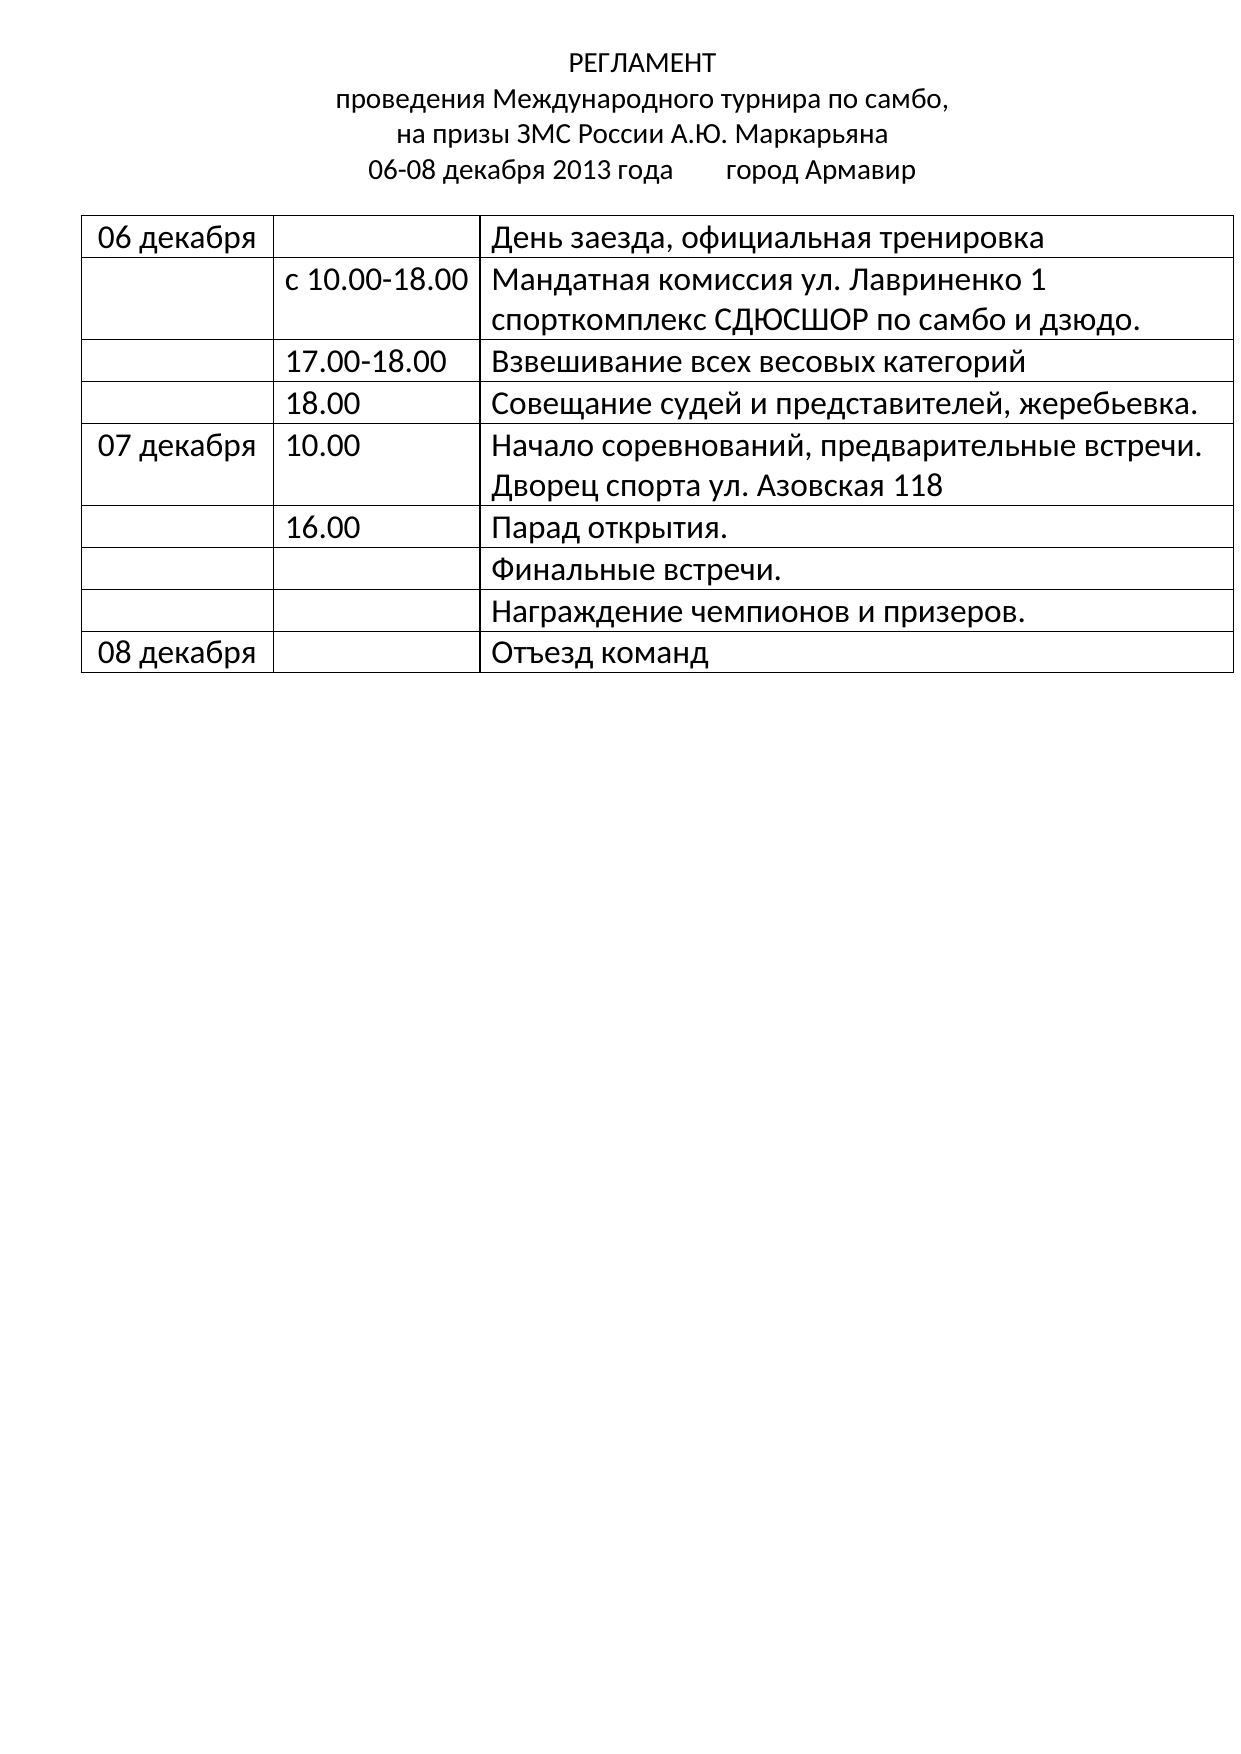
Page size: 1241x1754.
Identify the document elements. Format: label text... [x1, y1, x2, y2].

text проведения Международного турнира по самбо, [103, 80, 1181, 116]
table_cell Парад открытия. [481, 506, 1233, 547]
table_cell Финальные встречи. [481, 548, 1233, 589]
table_cell 10.00 [274, 424, 479, 505]
table_cell [274, 548, 479, 589]
table_cell [82, 382, 273, 423]
table_header 06 декабря [82, 216, 273, 257]
table_cell [82, 258, 273, 339]
table_cell 16.00 [274, 506, 479, 547]
table_cell Награждение чемпионов и призеров. [481, 590, 1233, 631]
table_cell 08 декабря [82, 632, 273, 672]
table_cell с 10.00-18.00 [274, 258, 479, 339]
table_cell Совещание судей и представителей, жеребьевка. [481, 382, 1233, 423]
text 06-08 декабря 2013 года город Армавир [103, 151, 1181, 187]
table_cell [274, 590, 479, 631]
table_cell Взвешивание всех весовых категорий [481, 340, 1233, 381]
table_cell 07 декабря [82, 424, 273, 505]
text РЕГЛАМЕНТ [103, 44, 1181, 80]
text на призы ЗМС России А.Ю. Маркарьяна [103, 116, 1181, 151]
table_cell Начало соревнований, предварительные встречи. Дворец спорта ул. Азовская 118 [481, 424, 1233, 505]
table_cell [82, 590, 273, 631]
table_header День заезда, официальная тренировка [481, 216, 1233, 257]
table_cell [82, 506, 273, 547]
table_cell Отъезд команд [481, 632, 1233, 672]
table_cell 17.00-18.00 [274, 340, 479, 381]
table_cell [82, 548, 273, 589]
table_cell [82, 340, 273, 381]
table_cell 18.00 [274, 382, 479, 423]
table_cell Мандатная комиссия ул. Лавриненко 1 спорткомплекс СДЮСШОР по самбо и дзюдо. [481, 258, 1233, 339]
table_cell [274, 632, 479, 672]
table_header [274, 216, 479, 257]
